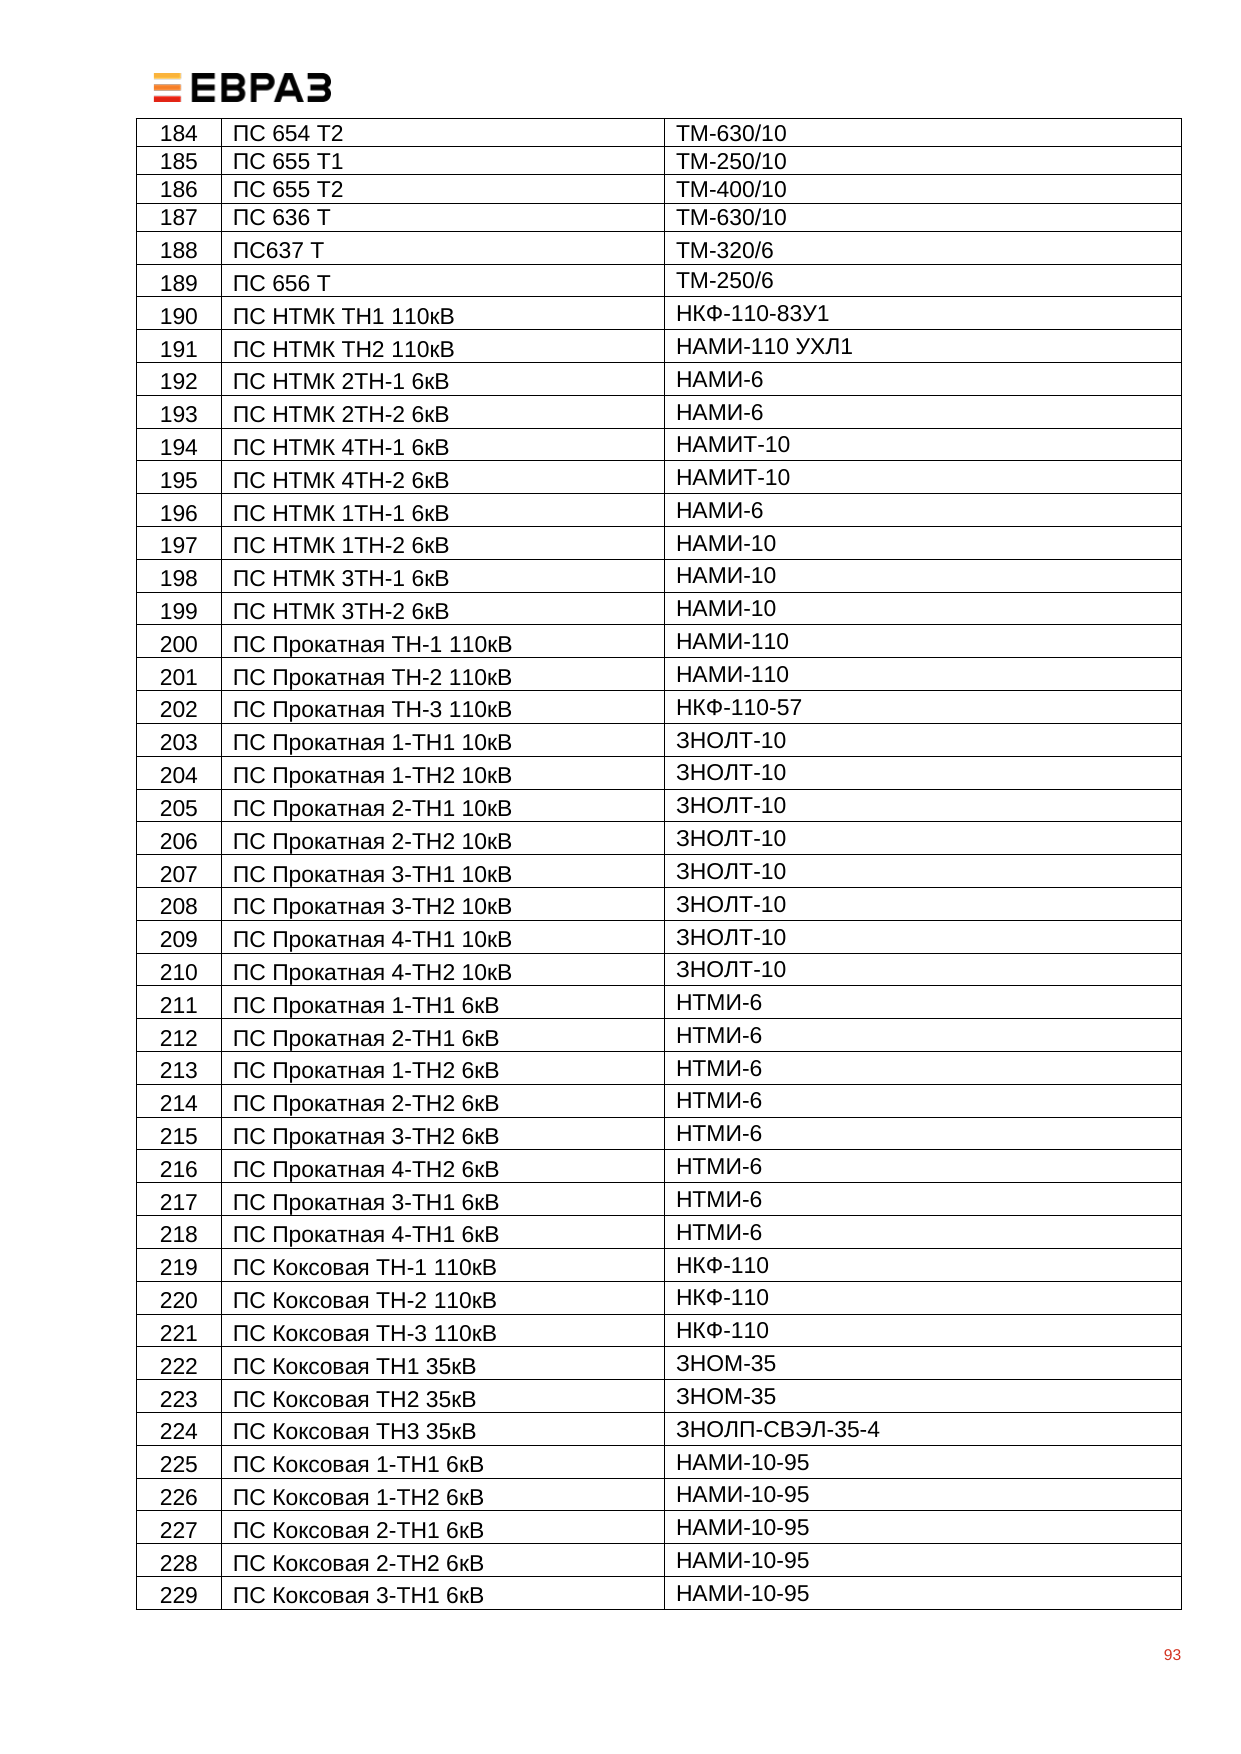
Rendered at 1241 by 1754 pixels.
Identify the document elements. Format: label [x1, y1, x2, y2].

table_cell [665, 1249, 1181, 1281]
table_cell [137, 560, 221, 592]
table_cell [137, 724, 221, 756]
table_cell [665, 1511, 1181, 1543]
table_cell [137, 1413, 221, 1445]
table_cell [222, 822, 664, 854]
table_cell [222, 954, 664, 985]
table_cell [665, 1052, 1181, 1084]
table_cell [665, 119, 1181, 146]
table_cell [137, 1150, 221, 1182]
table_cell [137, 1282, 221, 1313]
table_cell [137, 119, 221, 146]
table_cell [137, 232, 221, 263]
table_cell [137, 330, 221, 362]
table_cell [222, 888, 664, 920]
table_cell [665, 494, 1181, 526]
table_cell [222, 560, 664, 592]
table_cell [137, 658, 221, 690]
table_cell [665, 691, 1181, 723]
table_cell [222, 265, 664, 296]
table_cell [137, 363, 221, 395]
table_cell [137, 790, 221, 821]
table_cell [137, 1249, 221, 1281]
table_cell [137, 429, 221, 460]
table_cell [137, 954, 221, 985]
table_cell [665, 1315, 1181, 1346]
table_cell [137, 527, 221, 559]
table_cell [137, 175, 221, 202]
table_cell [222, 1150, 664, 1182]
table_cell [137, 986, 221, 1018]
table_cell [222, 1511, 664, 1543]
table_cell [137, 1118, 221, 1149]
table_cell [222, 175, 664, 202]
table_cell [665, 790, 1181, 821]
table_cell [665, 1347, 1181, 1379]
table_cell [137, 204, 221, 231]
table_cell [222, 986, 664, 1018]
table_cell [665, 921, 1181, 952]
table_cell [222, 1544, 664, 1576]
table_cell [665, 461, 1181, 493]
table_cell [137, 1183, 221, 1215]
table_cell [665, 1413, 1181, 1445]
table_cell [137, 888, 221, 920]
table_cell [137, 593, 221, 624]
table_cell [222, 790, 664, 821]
picture [153, 73, 331, 102]
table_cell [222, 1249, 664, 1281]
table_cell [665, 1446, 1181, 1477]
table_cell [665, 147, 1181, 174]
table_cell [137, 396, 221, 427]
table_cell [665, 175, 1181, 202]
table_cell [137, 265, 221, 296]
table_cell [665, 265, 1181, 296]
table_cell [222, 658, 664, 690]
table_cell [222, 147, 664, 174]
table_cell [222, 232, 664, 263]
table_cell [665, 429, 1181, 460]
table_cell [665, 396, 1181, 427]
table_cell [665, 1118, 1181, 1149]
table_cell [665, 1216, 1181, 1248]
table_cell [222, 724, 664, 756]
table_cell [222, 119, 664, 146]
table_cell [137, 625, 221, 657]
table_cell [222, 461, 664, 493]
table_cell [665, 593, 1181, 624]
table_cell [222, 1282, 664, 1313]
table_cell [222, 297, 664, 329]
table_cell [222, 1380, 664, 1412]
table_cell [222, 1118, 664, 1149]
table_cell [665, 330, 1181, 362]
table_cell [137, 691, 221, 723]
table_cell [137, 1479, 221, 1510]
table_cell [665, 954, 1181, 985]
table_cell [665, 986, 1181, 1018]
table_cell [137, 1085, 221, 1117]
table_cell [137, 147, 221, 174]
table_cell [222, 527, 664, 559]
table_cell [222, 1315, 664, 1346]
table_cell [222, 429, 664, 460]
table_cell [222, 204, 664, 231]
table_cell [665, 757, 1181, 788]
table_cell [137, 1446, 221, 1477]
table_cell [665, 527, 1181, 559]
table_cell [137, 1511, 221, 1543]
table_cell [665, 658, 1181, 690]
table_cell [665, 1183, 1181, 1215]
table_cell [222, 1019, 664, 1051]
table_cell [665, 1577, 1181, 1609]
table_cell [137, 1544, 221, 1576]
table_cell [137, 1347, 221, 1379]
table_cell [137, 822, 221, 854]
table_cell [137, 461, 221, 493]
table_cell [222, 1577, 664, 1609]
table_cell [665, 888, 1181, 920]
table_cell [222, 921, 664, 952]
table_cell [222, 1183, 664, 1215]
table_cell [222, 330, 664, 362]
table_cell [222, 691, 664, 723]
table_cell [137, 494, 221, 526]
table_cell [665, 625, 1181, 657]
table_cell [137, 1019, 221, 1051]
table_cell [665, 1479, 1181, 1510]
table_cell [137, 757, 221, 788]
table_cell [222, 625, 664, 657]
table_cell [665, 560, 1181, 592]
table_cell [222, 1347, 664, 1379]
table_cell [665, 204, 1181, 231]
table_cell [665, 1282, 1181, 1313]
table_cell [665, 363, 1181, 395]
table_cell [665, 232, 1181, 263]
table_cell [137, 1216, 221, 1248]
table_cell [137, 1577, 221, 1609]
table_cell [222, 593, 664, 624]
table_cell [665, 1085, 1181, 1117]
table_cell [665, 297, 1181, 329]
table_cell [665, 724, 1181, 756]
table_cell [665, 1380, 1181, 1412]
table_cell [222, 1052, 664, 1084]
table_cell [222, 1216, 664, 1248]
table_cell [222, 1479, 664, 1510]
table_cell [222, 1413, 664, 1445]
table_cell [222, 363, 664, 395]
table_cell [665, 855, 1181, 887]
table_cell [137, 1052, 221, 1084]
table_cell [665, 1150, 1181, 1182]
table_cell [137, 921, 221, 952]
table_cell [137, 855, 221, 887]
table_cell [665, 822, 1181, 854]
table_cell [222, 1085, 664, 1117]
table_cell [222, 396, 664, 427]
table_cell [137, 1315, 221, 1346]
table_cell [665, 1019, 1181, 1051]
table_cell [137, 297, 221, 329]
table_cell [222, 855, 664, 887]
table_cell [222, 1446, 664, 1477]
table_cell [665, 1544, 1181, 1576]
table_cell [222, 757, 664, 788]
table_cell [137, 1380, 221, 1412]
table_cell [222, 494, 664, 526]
